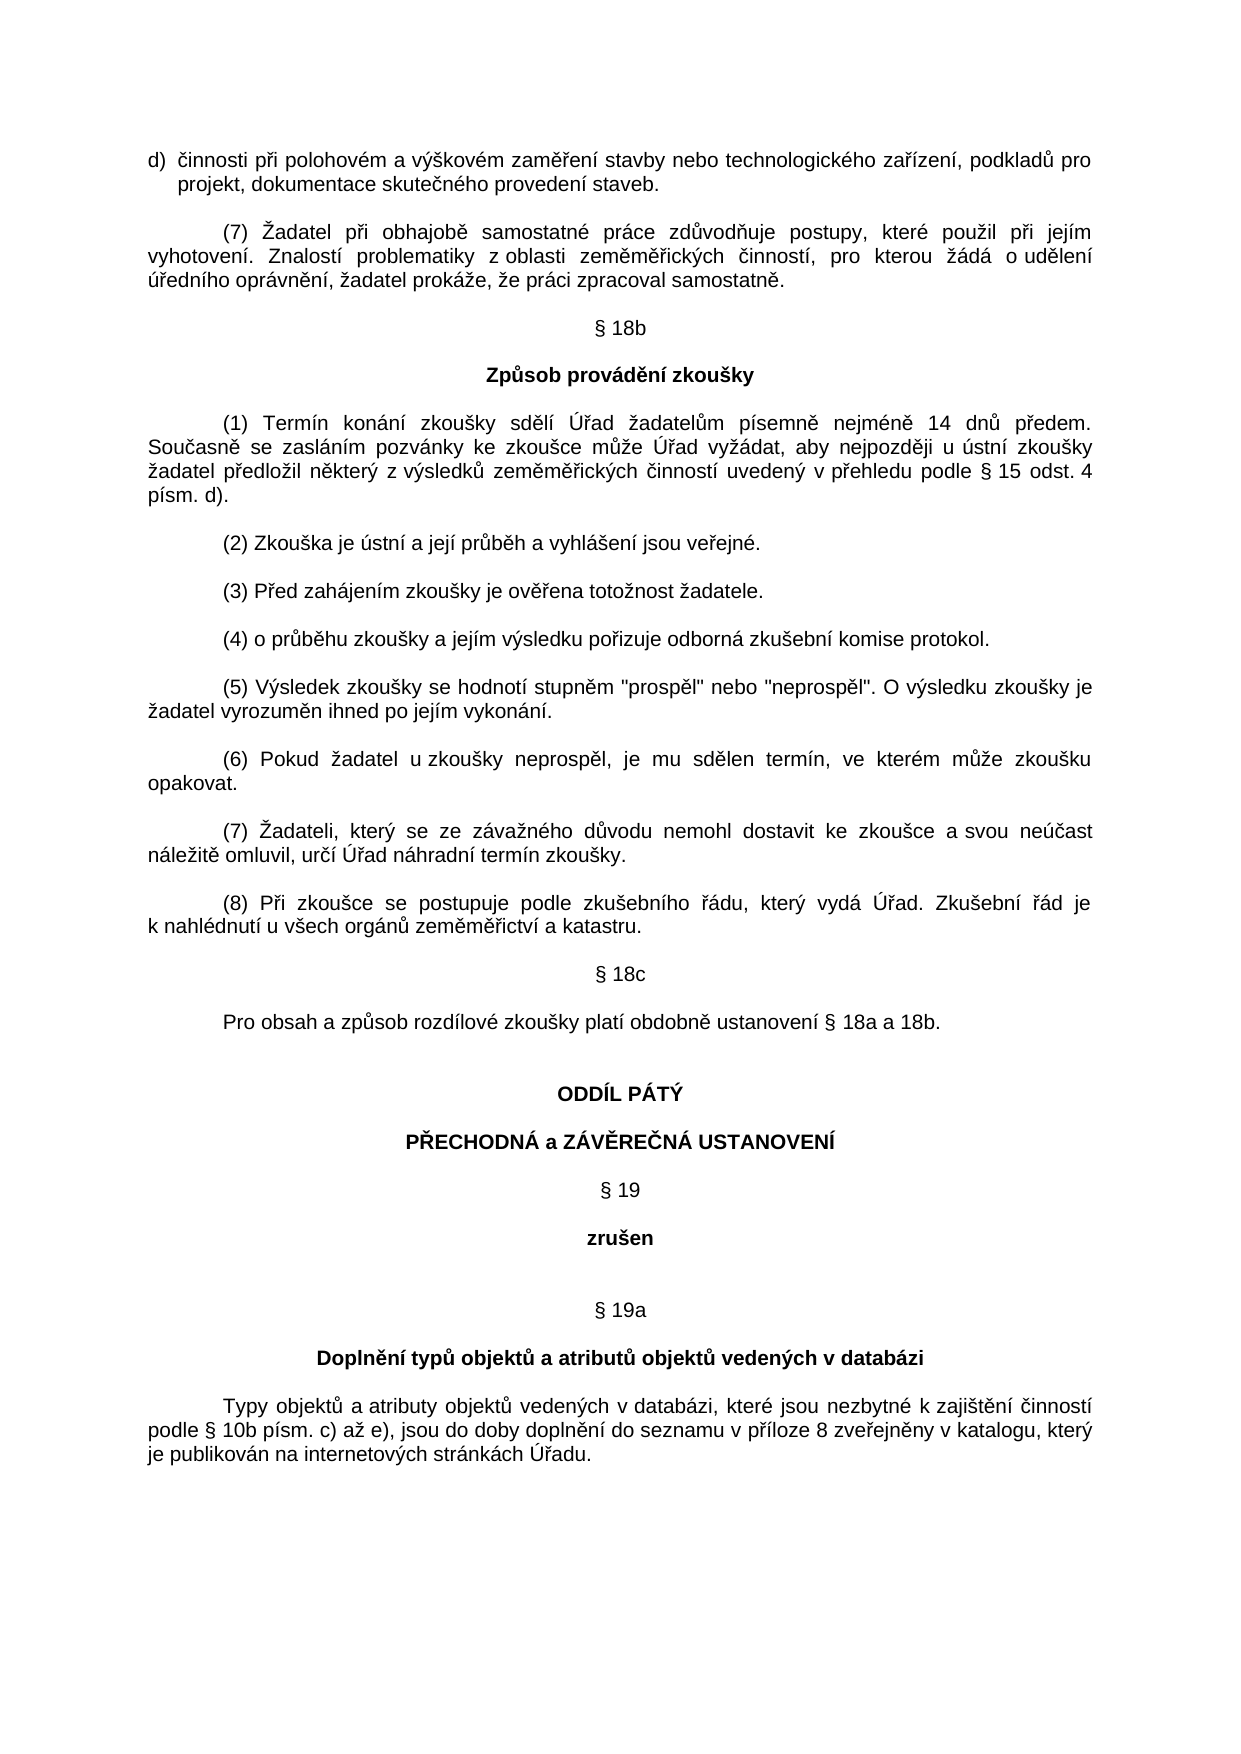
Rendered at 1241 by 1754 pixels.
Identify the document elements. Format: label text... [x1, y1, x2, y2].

text zrušen [148, 1226, 1092, 1250]
text § 18c [148, 962, 1092, 986]
text Doplnění typů objektů a atributů objektů vedených v databázi [148, 1346, 1092, 1369]
text Pro obsah a způsob rozdílové zkoušky platí obdobně ustanovení § 18a a 18b. [148, 1010, 1092, 1034]
text (5) Výsledek zkoušky se hodnotí stupněm "prospěl" nebo "neprospěl". O výsledku zkoušky je žadatel vyrozuměn ihned po jejím vykonání. [148, 675, 1092, 723]
text (7) Žadateli, který se ze závažného důvodu nemohl dostavit ke zkoušce a svou neúčast náležitě omluvil, určí Úřad náhradní termín zkoušky. [148, 818, 1092, 866]
text (3) Před zahájením zkoušky je ověřena totožnost žadatele. [148, 579, 1092, 603]
text Způsob provádění zkoušky [148, 363, 1092, 387]
text (2) Zkouška je ústní a její průběh a vyhlášení jsou veřejné. [148, 531, 1092, 555]
text ODDÍL PÁTÝ [148, 1082, 1092, 1106]
text (8) Při zkoušce se postupuje podle zkušebního řádu, který vydá Úřad. Zkušební řád je k nahlédnutí u všech orgánů zeměměřictví a katastru. [148, 890, 1092, 938]
text § 18b [148, 315, 1092, 339]
text PŘECHODNÁ a ZÁVĚREČNÁ USTANOVENÍ [148, 1130, 1092, 1154]
text (6) Pokud žadatel u zkoušky neprospěl, je mu sdělen termín, ve kterém může zkoušku opakovat. [148, 747, 1092, 794]
text (4) o průběhu zkoušky a jejím výsledku pořizuje odborná zkušební komise protokol. [148, 627, 1092, 651]
text § 19 [148, 1178, 1092, 1202]
text § 19a [148, 1298, 1092, 1322]
text (7) Žadatel při obhajobě samostatné práce zdůvodňuje postupy, které použil při jejím vyhotovení. Znalostí problematiky z oblasti zeměměřických činností, pro kterou žádá o udělení úředního oprávnění, žadatel prokáže, že práci zpracoval samostatně. [148, 219, 1092, 291]
text Typy objektů a atributy objektů vedených v databázi, které jsou nezbytné k zajištění činností podle § 10b písm. c) až e), jsou do doby doplnění do seznamu v příloze 8 zveřejněny v katalogu, který je publikován na internetových stránkách Úřadu. [148, 1393, 1092, 1465]
text (1) Termín konání zkoušky sdělí Úřad žadatelům písemně nejméně 14 dnů předem. Současně se zasláním pozvánky ke zkoušce může Úřad vyžádat, aby nejpozději u ústní zkoušky žadatel předložil některý z výsledků zeměměřických činností uvedený v přehledu podle § 15 odst. 4 písm. d). [148, 411, 1092, 507]
text d) činnosti při polohovém a výškovém zaměření stavby nebo technologického zařízení, podkladů pro projekt, dokumentace skutečného provedení staveb. [148, 148, 1092, 196]
